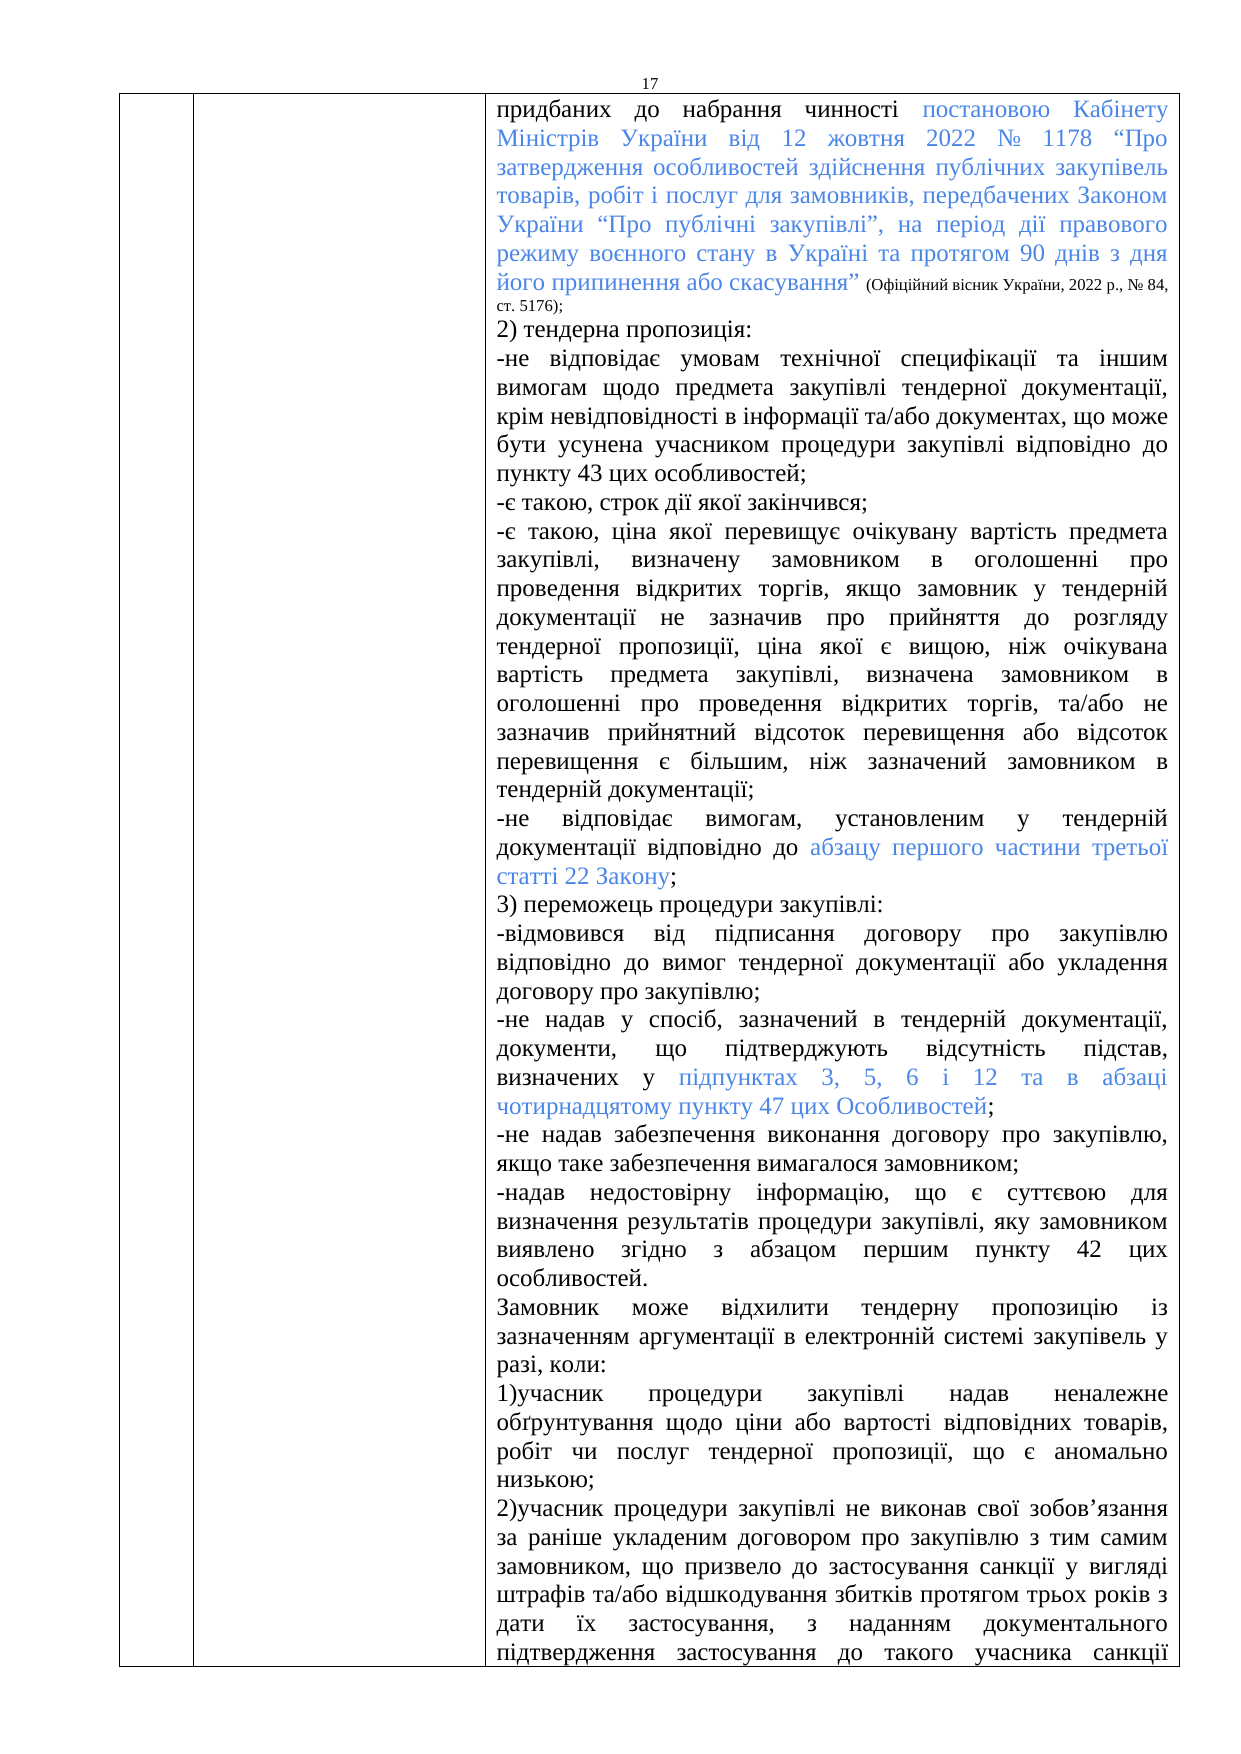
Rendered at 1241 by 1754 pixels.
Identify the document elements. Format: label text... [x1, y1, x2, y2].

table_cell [486, 94, 1179, 1666]
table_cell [194, 94, 485, 1666]
table_cell 3 [120, 94, 193, 1666]
